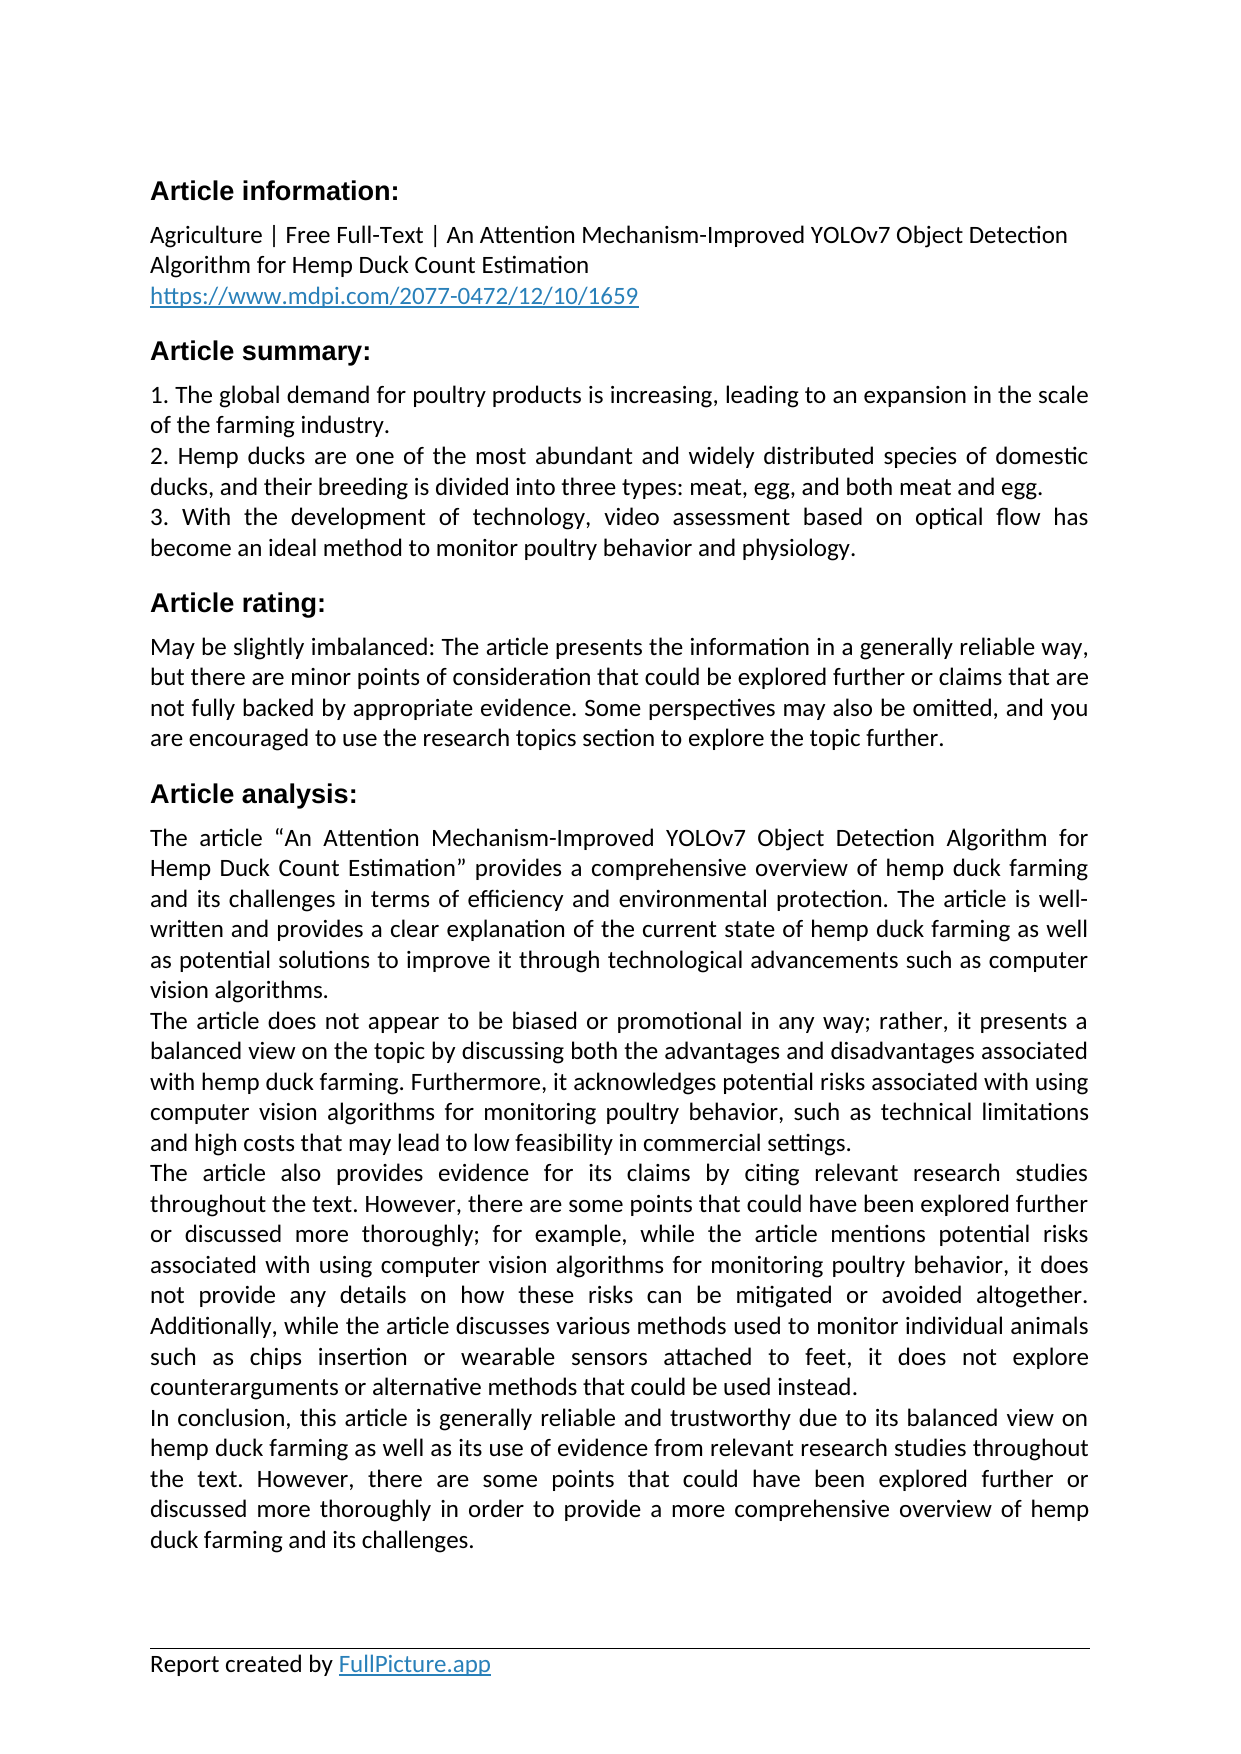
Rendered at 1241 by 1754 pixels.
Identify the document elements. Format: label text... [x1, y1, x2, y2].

subtitle Article rating: [150, 587, 1090, 618]
subtitle Article summary: [150, 335, 1090, 367]
text In conclusion, this article is generally reliable and trustworthy due to its balanced view on hemp duck farming as well as its use of evidence from relevant research studies throughout the text. However, there are some points that could have been explored further or discussed more thoroughly in order to provide a more comprehensive overview of hemp duck farming and its challenges. [150, 1402, 1090, 1554]
text 3. With the development of technology, video assessment based on optical flow has become an ideal method to monitor poultry behavior and physiology. [150, 501, 1090, 562]
text May be slightly imbalanced: The article presents the information in a generally reliable way, but there are minor points of consideration that could be explored further or claims that are not fully backed by appropriate evidence. Some perspectives may also be omitted, and you are encouraged to use the research topics section to explore the topic further. [150, 631, 1090, 753]
text The article also provides evidence for its claims by citing relevant research studies throughout the text. However, there are some points that could have been explored further or discussed more thoroughly; for example, while the article mentions potential risks associated with using computer vision algorithms for monitoring poultry behavior, it does not provide any details on how these risks can be mitigated or avoided altogether. Additionally, while the article discusses various methods used to monitor individual animals such as chips insertion or wearable sensors attached to feet, it does not explore counterarguments or alternative methods that could be used instead. [150, 1157, 1090, 1402]
text The article “An Attention Mechanism-Improved YOLOv7 Object Detection Algorithm for Hemp Duck Count Estimation” provides a comprehensive overview of hemp duck farming and its challenges in terms of efficiency and environmental protection. The article is well-written and provides a clear explanation of the current state of hemp duck farming as well as potential solutions to improve it through technological advancements such as computer vision algorithms. [150, 822, 1090, 1005]
text 1. The global demand for poultry products is increasing, leading to an expansion in the scale of the farming industry. [150, 379, 1090, 440]
subtitle Article information: [150, 175, 1090, 206]
subtitle Article analysis: [150, 778, 1090, 809]
text Agriculture | Free Full-Text | An Attention Mechanism-Improved YOLOv7 Object Detection Algorithm for Hemp Duck Count Estimationhttps://www.mdpi.com/2077-0472/12/10/1659 [150, 219, 1090, 310]
text The article does not appear to be biased or promotional in any way; rather, it presents a balanced view on the topic by discussing both the advantages and disadvantages associated with hemp duck farming. Furthermore, it acknowledges potential risks associated with using computer vision algorithms for monitoring poultry behavior, such as technical limitations and high costs that may lead to low feasibility in commercial settings. [150, 1005, 1090, 1157]
text 2. Hemp ducks are one of the most abundant and widely distributed species of domestic ducks, and their breeding is divided into three types: meat, egg, and both meat and egg. [150, 440, 1090, 501]
